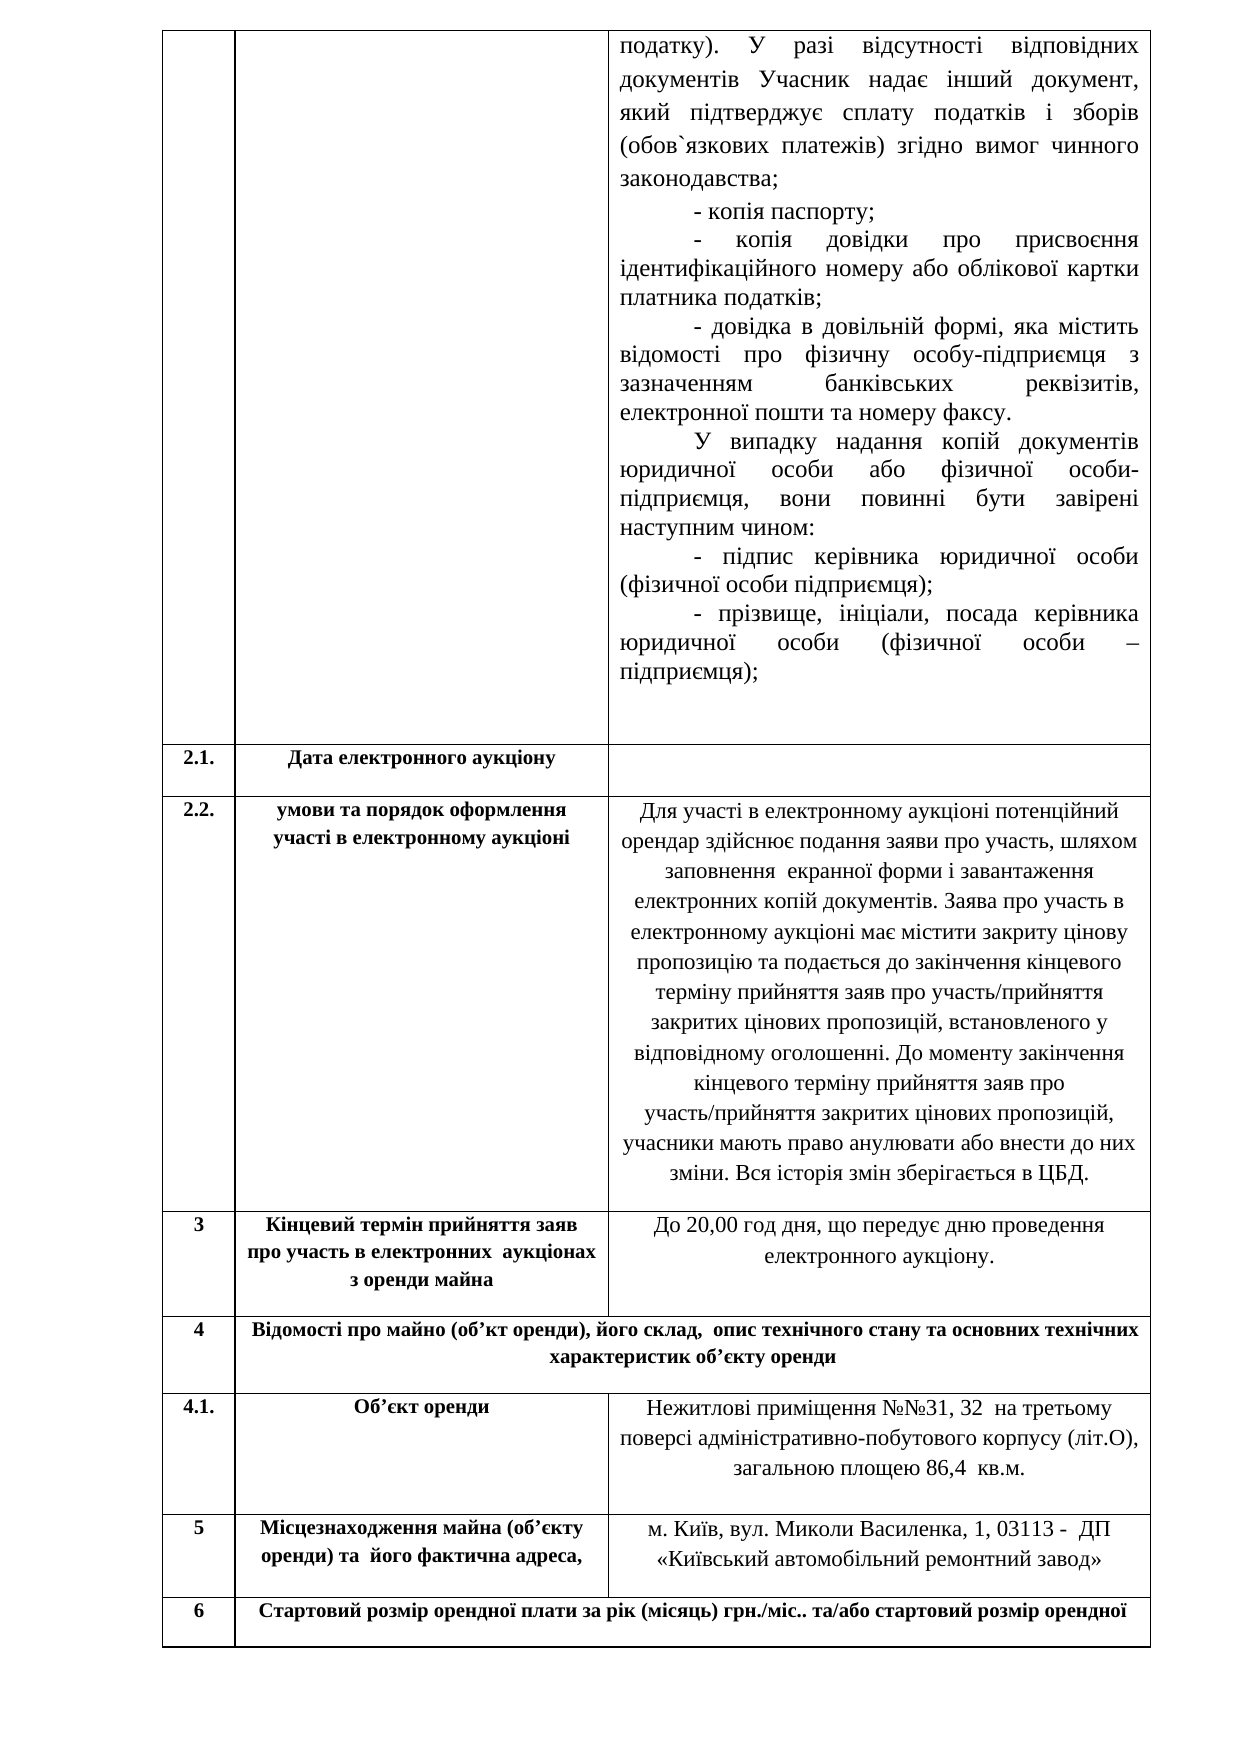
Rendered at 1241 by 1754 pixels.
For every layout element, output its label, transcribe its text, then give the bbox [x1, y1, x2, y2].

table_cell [236, 31, 608, 744]
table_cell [236, 1598, 1150, 1646]
table_cell [609, 745, 1150, 796]
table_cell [609, 31, 1150, 744]
table_cell 2 [163, 31, 234, 744]
table_cell Дата електронного аукціону [236, 745, 608, 796]
table_cell Кінцевий термін прийняття заяв про участь в електронних аукціонах з оренди майна [236, 1212, 608, 1316]
table_cell 2.1. [163, 745, 234, 796]
table_cell 3 [163, 1212, 234, 1316]
table_cell Об’єкт оренди [236, 1394, 608, 1514]
table_cell Для участі в електронному аукціоні потенційний орендар здійснює подання заяви про участь, шляхом заповнення екранної форми і завантаження електронних копій документів. Заява про участь в електронному аукціоні має містити закриту цінову пропозицію та подається до закінчення кінцевого терміну прийняття заяв про участь/прийняття закритих цінових пропозицій, встановленого у відповідному оголошенні. До моменту закінчення кінцевого терміну прийняття заяв про участь/прийняття закритих цінових пропозицій, учасники мають право анулювати або внести до них зміни. Вся історія змін зберігається в ЦБД. [609, 797, 1150, 1211]
table_cell 6 [163, 1598, 234, 1646]
table_cell 4 [163, 1317, 234, 1393]
table_cell До 20,00 год дня, що передує дню проведення електронного аукціону. [609, 1212, 1150, 1316]
table_cell 2.2. [163, 797, 234, 1211]
table_cell Нежитлові приміщення №№31, 32 на третьому поверсі адміністративно-побутового корпусу (літ.О), загальною площею 86,4 кв.м. [609, 1394, 1150, 1514]
table_cell 4.1. [163, 1394, 234, 1514]
table_cell Місцезнаходження майна (об’єкту оренди) та його фактична адреса, [236, 1515, 608, 1597]
table_cell умови та порядок оформлення участі в електронному аукціоні [236, 797, 608, 1211]
table_cell Відомості про майно (об’кт оренди), його склад, опис технічного стану та основних технічних характеристик об’єкту оренди [236, 1317, 1150, 1393]
table_cell м. Київ, вул. Миколи Василенка, 1, 03113 - ДП «Київський автомобільний ремонтний завод» [609, 1515, 1150, 1597]
table_cell 5 [163, 1515, 234, 1597]
